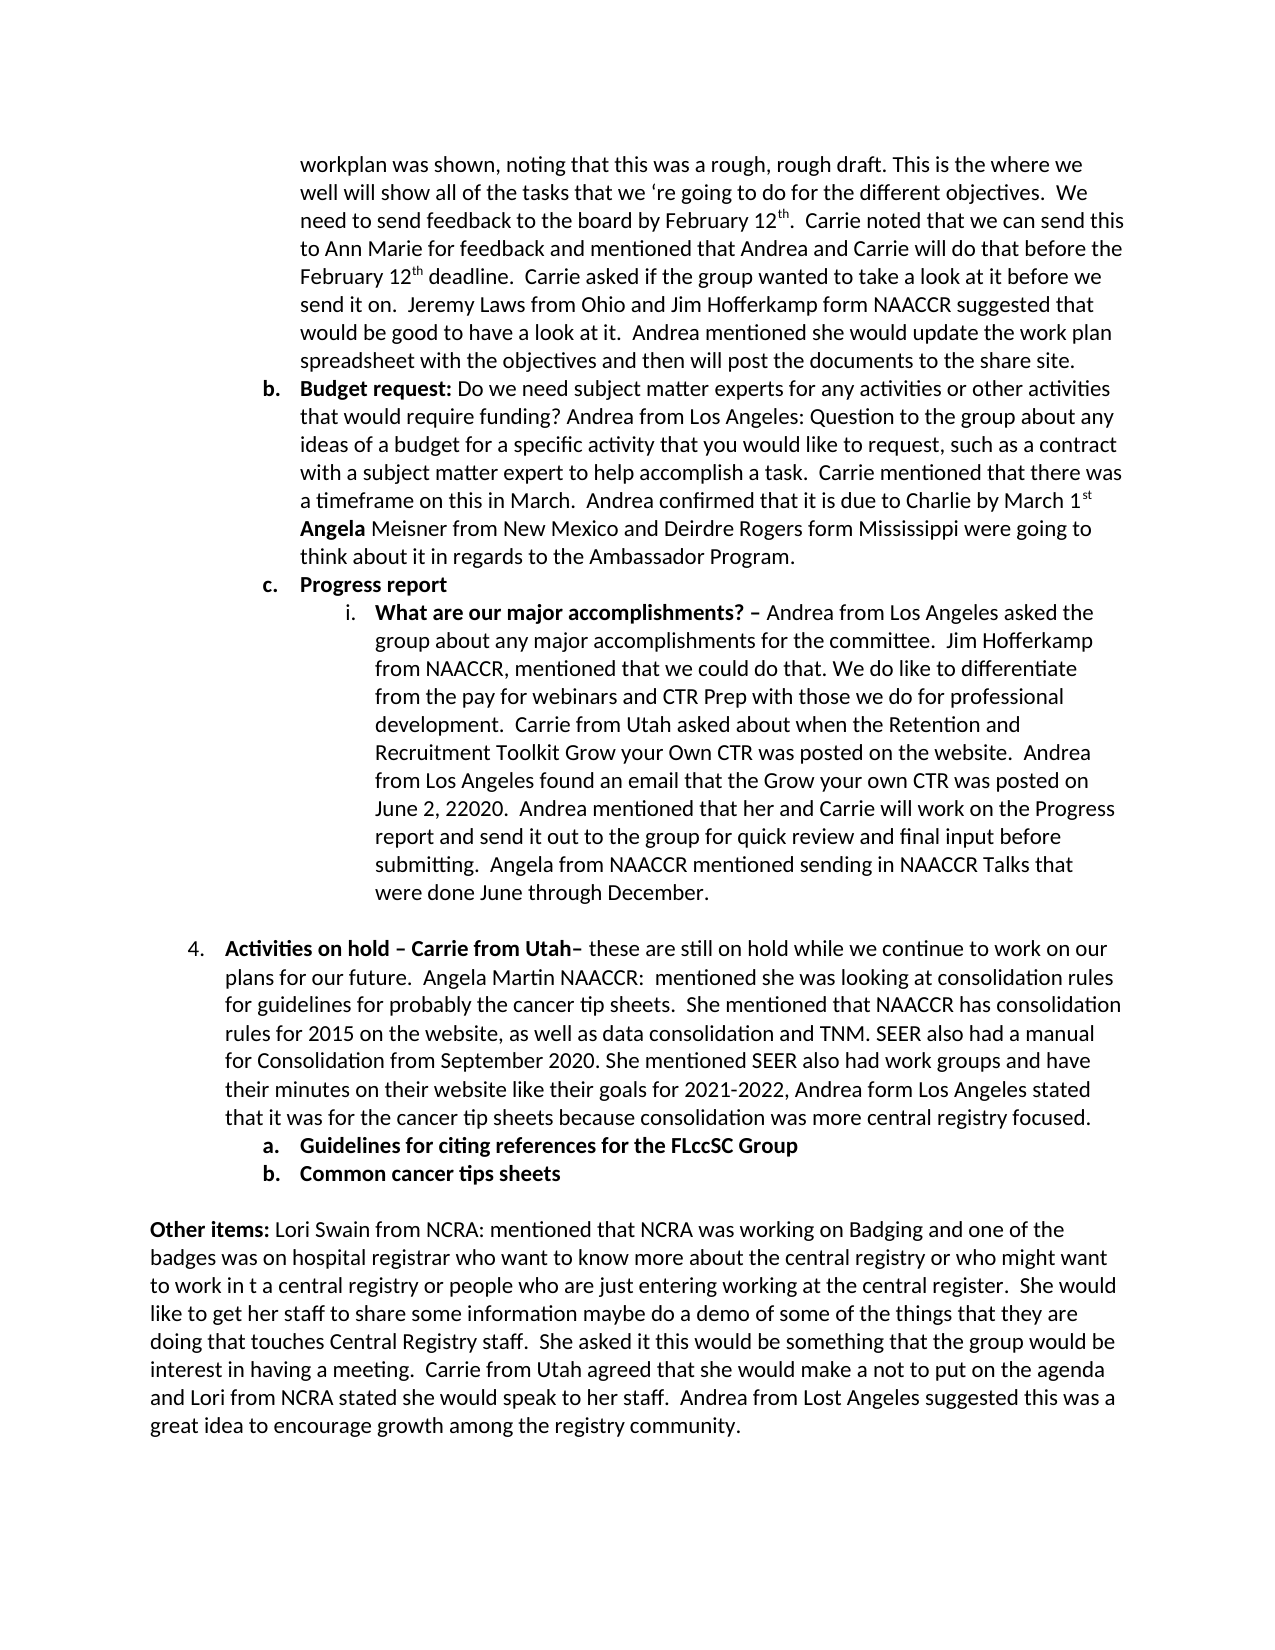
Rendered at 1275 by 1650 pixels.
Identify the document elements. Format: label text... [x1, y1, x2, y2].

list What are our major accomplishments? – Andrea from Los Angeles asked the group about any major accomplishments for the committee. Jim Hofferkamp from NAACCR, mentioned that we could do that. We do like to differentiate from the pay for webinars and CTR Prep with those we do for professional development. Carrie from Utah asked about when the Retention and Recruitment Toolkit Grow your Own CTR was posted on the website. Andrea from Los Angeles found an email that the Grow your own CTR was posted on June 2, 22020. Andrea mentioned that her and Carrie will work on the Progress report and send it out to the group for quick review and final input before submitting. Angela from NAACCR mentioned sending in NAACCR Talks that were done June through December. [356, 598, 1125, 907]
list Activities on hold – Carrie from Utah– these are still on hold while we continue to work on our plans for our future. Angela Martin NAACCR: mentioned she was looking at consolidation rules for guidelines for probably the cancer tip sheets. She mentioned that NAACCR has consolidation rules for 2015 on the website, as well as data consolidation and TNM. SEER also had a manual for Consolidation from September 2020. She mentioned SEER also had work groups and have their minutes on their website like their goals for 2021-2022, Andrea form Los Angeles stated that it was for the cancer tip sheets because consolidation was more central registry focused. [187, 934, 1125, 1131]
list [262, 150, 1125, 374]
text Other items: Lori Swain from NCRA: mentioned that NCRA was working on Badging and one of the badges was on hospital registrar who want to know more about the central registry or who might want to work in t a central registry or people who are just entering working at the central register. She would like to get her staff to share some information maybe do a demo of some of the things that they are doing that touches Central Registry staff. She asked it this would be something that the group would be interest in having a meeting. Carrie from Utah agreed that she would make a not to put on the agenda and Lori from NCRA stated she would speak to her staff. Andrea from Lost Angeles suggested this was a great idea to encourage growth among the registry community. [150, 1215, 1125, 1439]
list Guidelines for citing references for the FLccSC Group [262, 1131, 1125, 1159]
list Common cancer tips sheets [262, 1159, 1125, 1187]
list Budget request: Do we need subject matter experts for any activities or other activities that would require funding? Andrea from Los Angeles: Question to the group about any ideas of a budget for a specific activity that you would like to request, such as a contract with a subject matter expert to help accomplish a task. Carrie mentioned that there was a timeframe on this in March. Andrea confirmed that it is due to Charlie by March 1st Angela Meisner from New Mexico and Deirdre Rogers form Mississippi were going to think about it in regards to the Ambassador Program. [262, 374, 1125, 570]
list Progress report [262, 570, 1125, 598]
